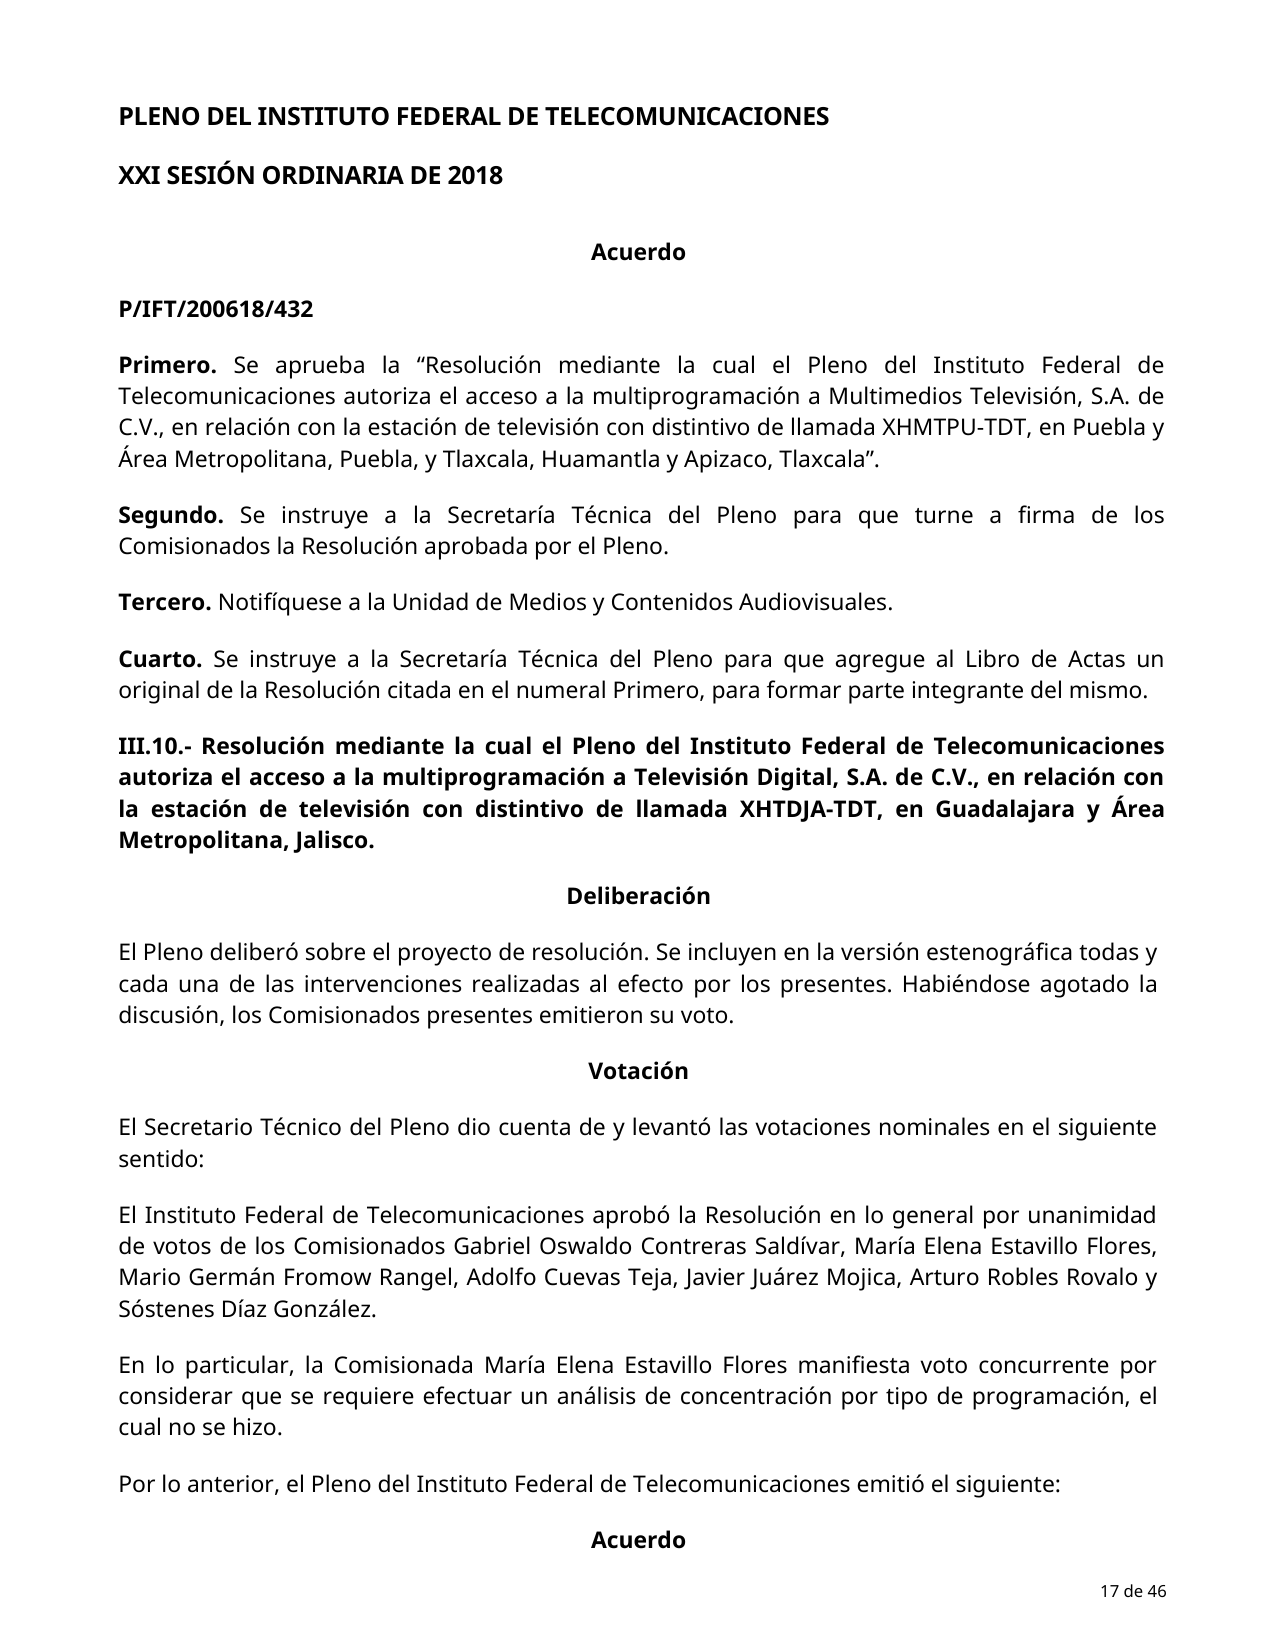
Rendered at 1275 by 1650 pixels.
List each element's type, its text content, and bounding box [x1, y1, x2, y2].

text Tercero. Notifíquese a la Unidad de Medios y Contenidos Audiovisuales. [118, 586, 1166, 617]
text El Instituto Federal de Telecomunicaciones aprobó la Resolución en lo general por unanimidad de votos de los Comisionados Gabriel Oswaldo Contreras Saldívar, María Elena Estavillo Flores, Mario Germán Fromow Rangel, Adolfo Cuevas Teja, Javier Juárez Mojica, Arturo Robles Rovalo y Sóstenes Díaz González. [118, 1199, 1159, 1324]
text Cuarto. Se instruye a la Secretaría Técnica del Pleno para que agregue al Libro de Actas un original de la Resolución citada en el numeral Primero, para formar parte integrante del mismo. [118, 642, 1166, 705]
text Votación [118, 1055, 1159, 1086]
text Acuerdo [118, 1524, 1159, 1555]
text Por lo anterior, el Pleno del Instituto Federal de Telecomunicaciones emitió el siguiente: [118, 1467, 1159, 1499]
text Primero. Se aprueba la “Resolución mediante la cual el Pleno del Instituto Federal de Telecomunicaciones autoriza el acceso a la multiprogramación a Multimedios Televisión, S.A. de C.V., en relación con la estación de televisión con distintivo de llamada XHMTPU-TDT, en Puebla y Área Metropolitana, Puebla, y Tlaxcala, Huamantla y Apizaco, Tlaxcala”. [118, 349, 1166, 474]
text P/IFT/200618/432 [118, 292, 1166, 324]
text III.10.- Resolución mediante la cual el Pleno del Instituto Federal de Telecomunicaciones autoriza el acceso a la multiprogramación a Televisión Digital, S.A. de C.V., en relación con la estación de televisión con distintivo de llamada XHTDJA-TDT, en Guadalajara y Área Metropolitana, Jalisco. [118, 730, 1166, 855]
text En lo particular, la Comisionada María Elena Estavillo Flores manifiesta voto concurrente por considerar que se requiere efectuar un análisis de concentración por tipo de programación, el cual no se hizo. [118, 1349, 1159, 1442]
text El Pleno deliberó sobre el proyecto de resolución. Se incluyen en la versión estenográfica todas y cada una de las intervenciones realizadas al efecto por los presentes. Habiéndose agotado la discusión, los Comisionados presentes emitieron su voto. [118, 936, 1159, 1030]
text Segundo. Se instruye a la Secretaría Técnica del Pleno para que turne a firma de los Comisionados la Resolución aprobada por el Pleno. [118, 499, 1166, 561]
text El Secretario Técnico del Pleno dio cuenta de y levantó las votaciones nominales en el siguiente sentido: [118, 1111, 1159, 1174]
text Acuerdo [118, 236, 1159, 267]
text Deliberación [118, 880, 1159, 911]
